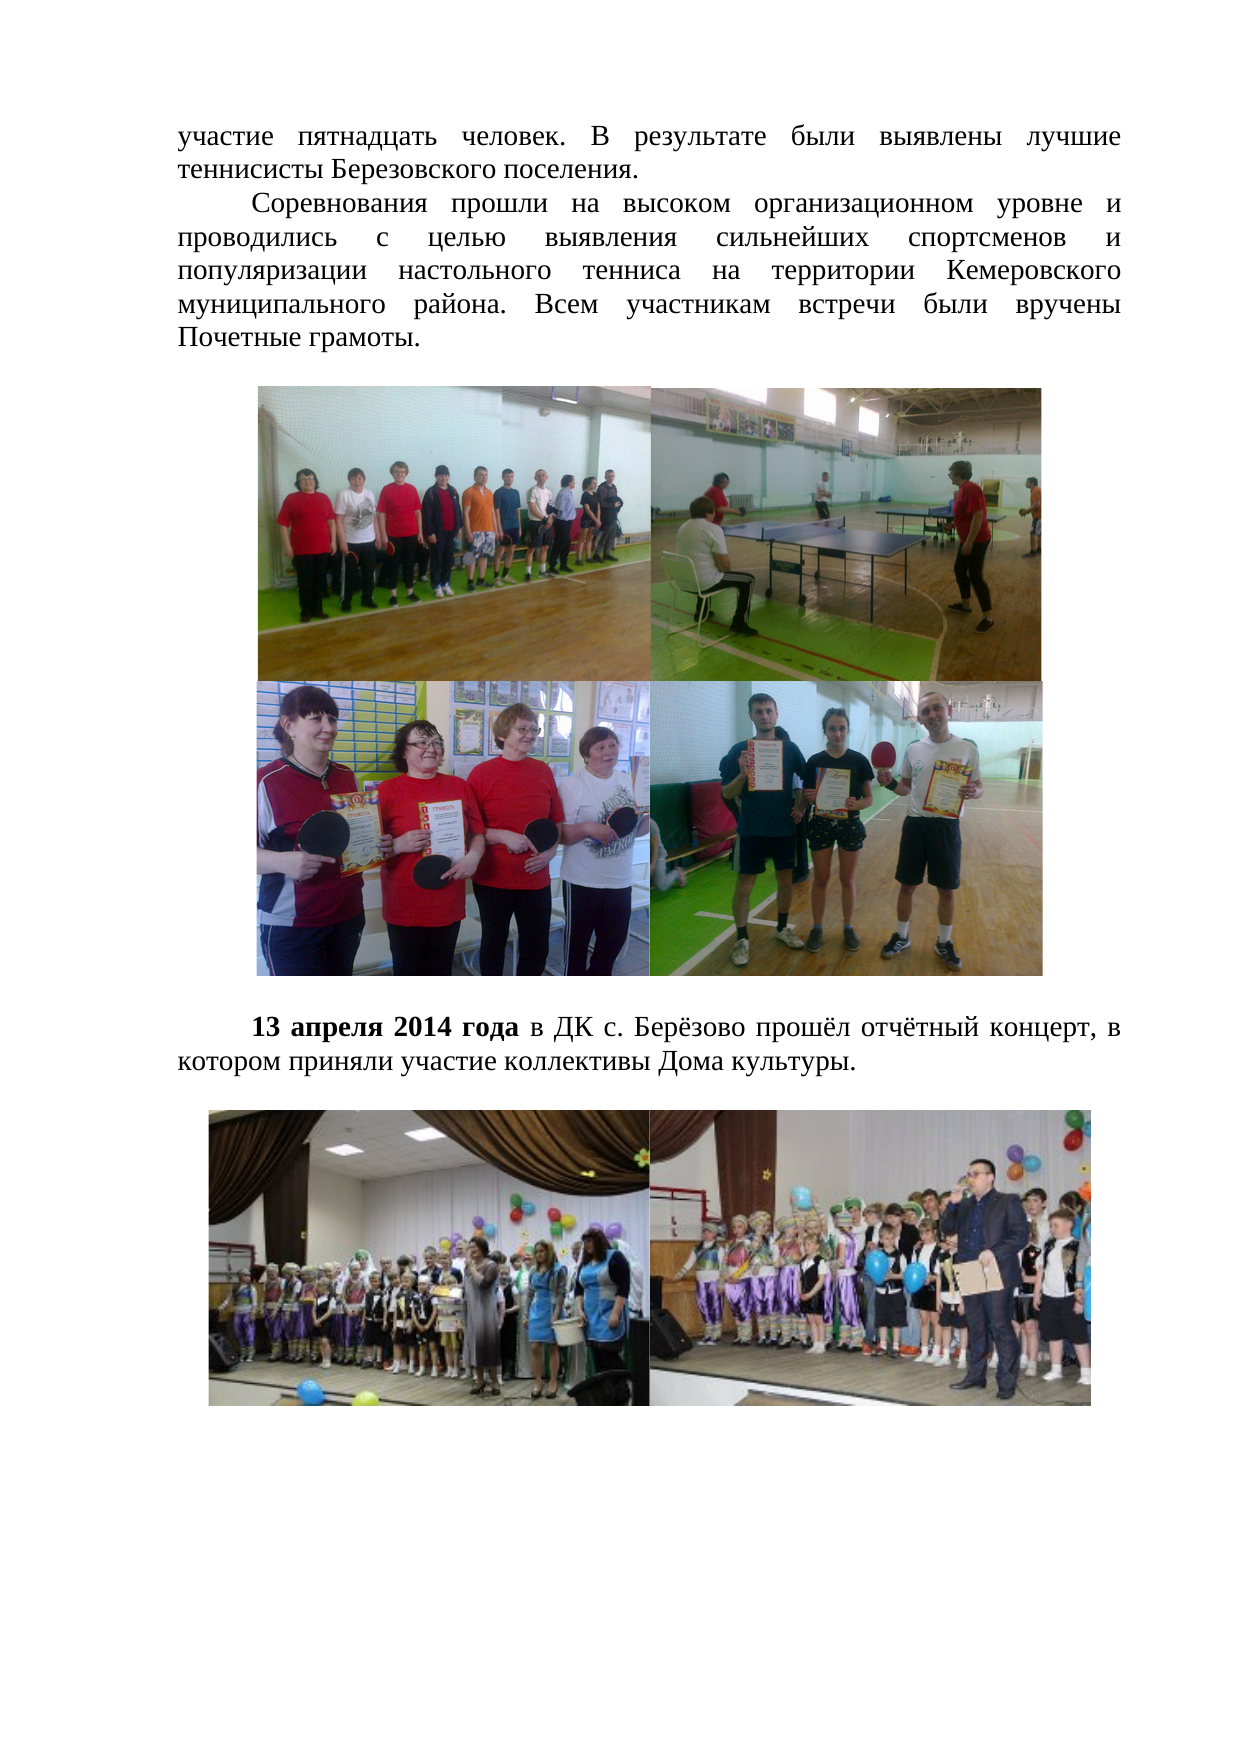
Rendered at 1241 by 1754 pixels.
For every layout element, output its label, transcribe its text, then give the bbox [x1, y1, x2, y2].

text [177, 118, 1122, 185]
picture [256, 386, 1043, 976]
picture [208, 1110, 1091, 1406]
text 13 апреля 2014 года в ДК с. Берёзово прошёл отчётный концерт, в котором приняли участие коллективы Дома культуры. [177, 1009, 1122, 1077]
text Соревнования прошли на высоком организационном уровне и проводились с целью выявления сильнейших спортсменов и популяризации настольного тенниса на территории Кемеровского муниципального района. Всем участникам встречи были вручены Почетные грамоты. [177, 185, 1122, 353]
